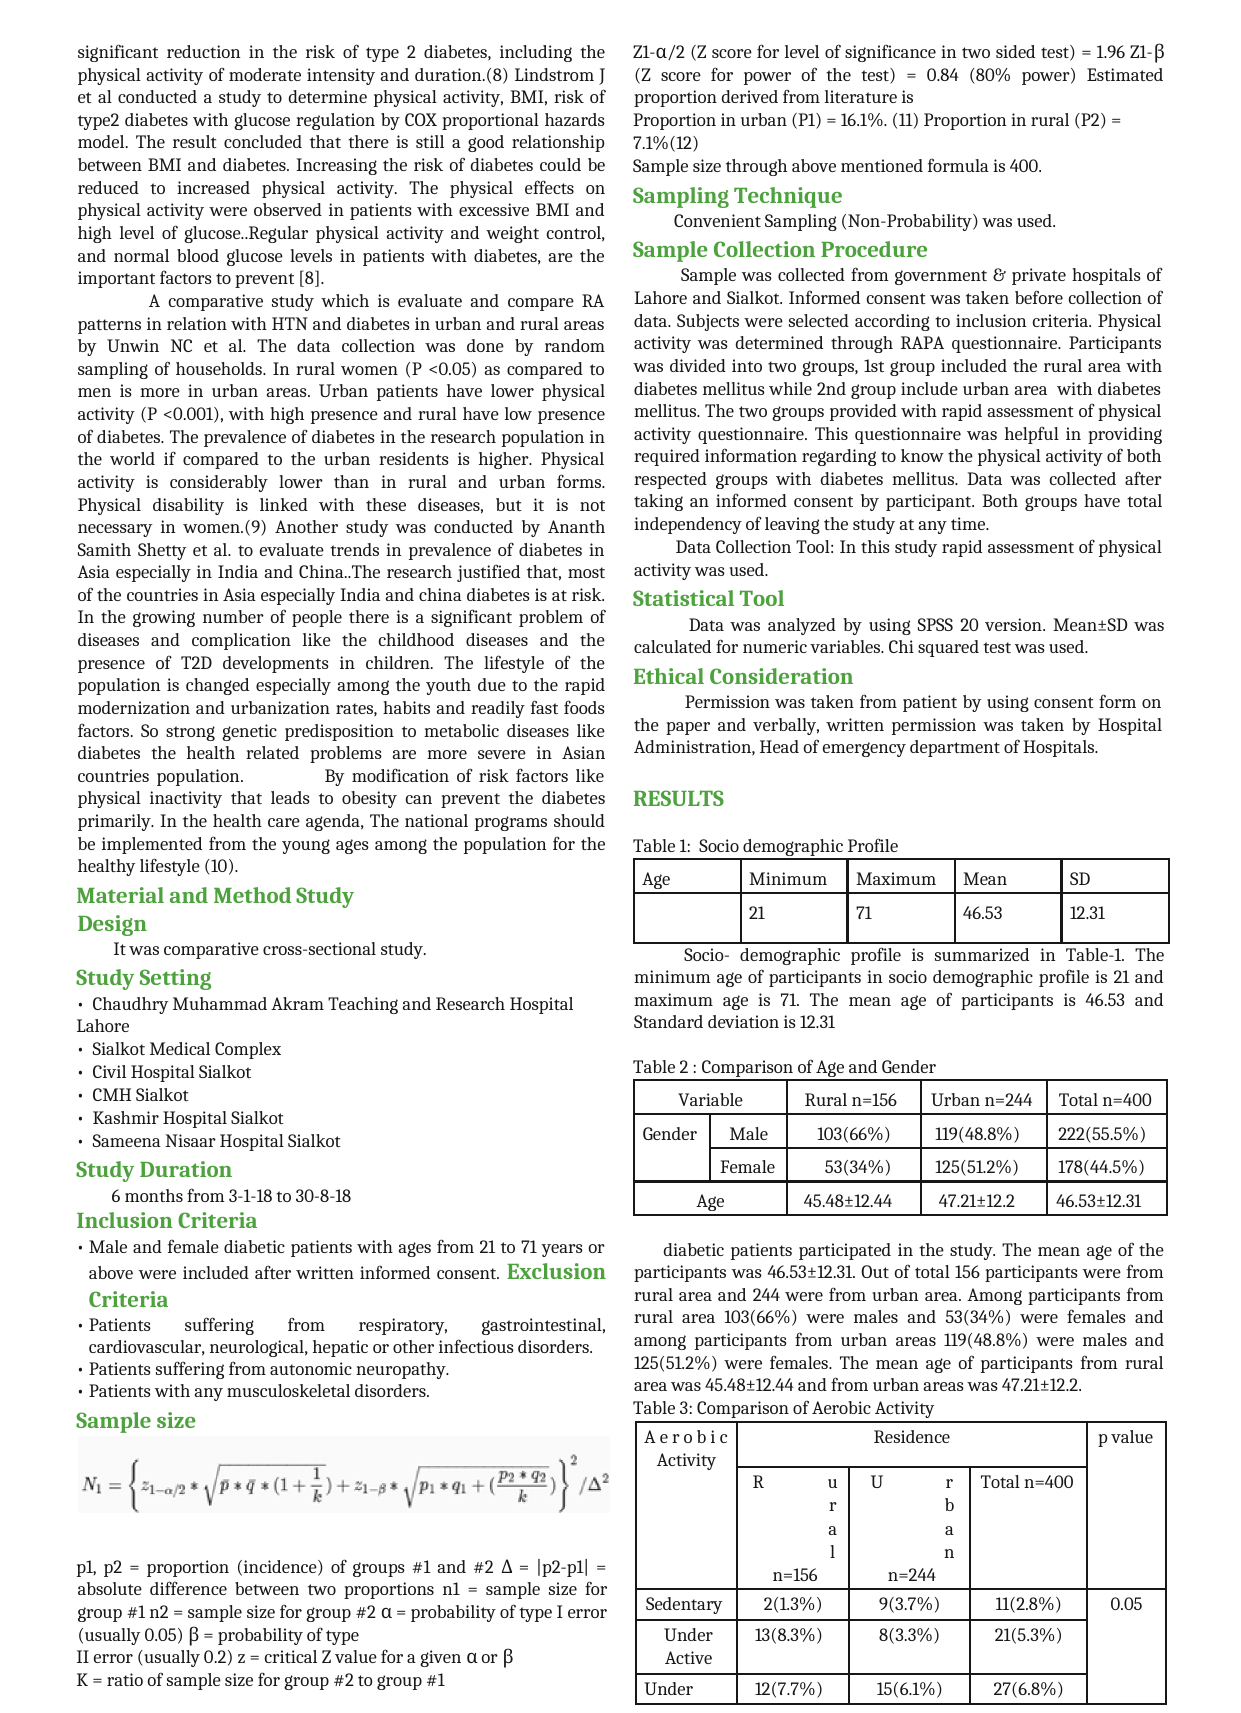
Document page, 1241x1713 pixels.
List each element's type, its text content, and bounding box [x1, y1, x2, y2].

table_cell 45.48±12.44 [788, 1183, 920, 1214]
table_cell 15(6.1%) [850, 1675, 969, 1702]
table_cell 11(2.8%) [971, 1590, 1086, 1619]
subtitle Ethical Consideration [633, 663, 1165, 690]
table_cell 0.05 [1088, 1590, 1165, 1702]
table_cell Female [711, 1149, 786, 1180]
table_header p value [1088, 1423, 1165, 1588]
table_header [738, 1423, 849, 1466]
table_cell 103(66%) [788, 1115, 920, 1147]
table_header Age [635, 860, 740, 892]
text K = ratio of sample size for group #2 to group #1 [76, 1670, 606, 1692]
table_header Mean [956, 860, 1060, 892]
text Convenient Sampling (Non-Probability) was used. [633, 210, 1163, 232]
text p1, p2 = proportion (incidence) of groups #1 and #2 Δ = |p2-p1| = absolute difference between two proportions n1 = sample size for group #1 n2 = sample size for group #2 α = probability of type I error (usually 0.05) β = probability of type [76, 1556, 608, 1646]
text Table 2 : Comparison of Age and Gender [633, 1056, 1163, 1078]
table_cell 222(55.5%) [1048, 1115, 1166, 1147]
list Chaudhry Muhammad Akram Teaching and Research Hospital [76, 993, 606, 1014]
text II error (usually 0.2) z = critical Z value for a given α or β [76, 1647, 608, 1669]
table_header Variable [635, 1081, 786, 1113]
table_cell 47.21±12.2 [922, 1183, 1046, 1214]
table_header Urban n=244 [922, 1081, 1046, 1113]
text Z1-α/2 (Z score for level of significance in two sided test) = 1.96 Z1-β (Z score for power of the test) = 0.84 (80% power) Estimated proportion derived from literature is [633, 42, 1165, 108]
list Male and female diabetic patients with ages from 21 to 71 years or above were included after written informed consent. Exclusion Criteria [76, 1236, 606, 1313]
text A comparative study which is evaluate and compare RA patterns in relation with HTN and diabetes in urban and rural areas by Unwin NC et al. The data collection was done by random sampling of households. In rural women (P <0.05) as compared to men is more in urban areas. Urban patients have lower physical activity (P <0.001), with high presence and rural have low presence of diabetes. The prevalence of diabetes in the research population in the world if compared to the urban residents is higher. Physical activity is considerably lower than in rural and urban forms. Physical disability is linked with these diseases, but it is not necessary in women.(9) Another study was conducted by Ananth Samith Shetty et al. to evaluate trends in prevalence of diabetes in Asia especially in India and China..The research justified that, most of the countries in Asia especially India and china diabetes is at risk. In the growing number of people there is a significant problem of diseases and complication like the childhood diseases and the presence of T2D developments in children. The lifestyle of the population is changed especially among the youth due to the rapid modernization and urbanization rates, habits and readily fast foods factors. So strong genetic predisposition to metabolic diseases like diabetes the health related problems are more severe in Asian countries population. By modification of risk factors like physical inactivity that leads to obesity can prevent the diabetes primarily. In the health care agenda, The national programs should be implemented from the young ages among the population for the healthy lifestyle (10). [76, 291, 606, 877]
table_header A e r o b i c Activity [637, 1423, 736, 1588]
subtitle RESULTS [633, 786, 1165, 812]
text 6 months from 3-1-18 to 30-8-18 [76, 1185, 606, 1207]
subtitle Statistical Tool [633, 586, 1165, 612]
table_header [970, 1423, 1086, 1466]
table_cell 125(51.2%) [922, 1149, 1046, 1180]
list Civil Hospital Sialkot [76, 1062, 606, 1083]
table_header Maximum [849, 860, 954, 892]
table_cell Age [635, 1183, 786, 1214]
table_cell 71 [849, 894, 954, 942]
table_header SD [1063, 860, 1168, 892]
table_cell 53(34%) [788, 1149, 920, 1180]
table_cell [635, 894, 740, 942]
subtitle Inclusion Criteria [76, 1208, 609, 1235]
table_header Rural n=156 [788, 1081, 920, 1113]
text Table 1: Socio demographic Profile [633, 835, 1165, 857]
table_cell 27(6.8%) [971, 1675, 1086, 1702]
text Data was analyzed by using SPSS 20 version. Mean±SD was calculated for numeric variables. Chi squared test was used. [633, 614, 1165, 658]
table_cell 46.53±12.31 [1048, 1183, 1166, 1214]
text 7.1%(12) [633, 133, 1165, 154]
subtitle Sample size [76, 1408, 609, 1434]
table_cell 21 [742, 894, 846, 942]
table_cell 21(5.3%) [971, 1621, 1086, 1673]
text It was comparative cross-sectional study. [76, 938, 606, 960]
table_cell 2(1.3%) [738, 1590, 848, 1619]
list Patients suffering from respiratory, gastrointestinal, cardiovascular, neurological, hepatic or other infectious disorders. [76, 1314, 606, 1358]
list Patients with any musculoskeletal disorders. [76, 1381, 606, 1403]
text Sample size through above mentioned formula is 400. [633, 156, 1163, 177]
text Permission was taken from patient by using consent form on the paper and verbally, written permission was taken by Hospital Administration, Head of emergency department of Hospitals. [633, 691, 1163, 758]
table_cell 13(8.3%) [738, 1621, 848, 1673]
table_cell 8(3.3%) [850, 1621, 969, 1673]
text Material and Method Study Design [76, 883, 354, 937]
table_cell 119(48.8%) [922, 1115, 1046, 1147]
subtitle Study Setting [76, 965, 609, 991]
table_cell Total n=400 [971, 1468, 1086, 1588]
subtitle Sample Collection Procedure [633, 237, 1165, 263]
list CMH Sialkot [76, 1085, 606, 1106]
table_cell Under Active [637, 1621, 736, 1673]
text Table 3: Comparison of Aerobic Activity [633, 1398, 1163, 1419]
list Sameena Nisaar Hospital Sialkot [76, 1131, 606, 1152]
table_cell 9(3.7%) [850, 1590, 969, 1619]
text Proportion in urban (P1) = 16.1%. (11) Proportion in rural (P2) = [633, 110, 1165, 131]
table_cell R u r a l n=156 [738, 1468, 848, 1588]
table_cell Under Active Regular light Activity [637, 1675, 736, 1702]
list Patients suffering from autonomic neuropathy. [76, 1358, 606, 1380]
table_header Total n=400 [1048, 1081, 1166, 1113]
table_cell 12(7.7%) [738, 1675, 848, 1702]
text Sampling Technique [633, 182, 1165, 209]
table_cell Sedentary [637, 1590, 736, 1619]
table_header Residence [849, 1423, 970, 1466]
picture [77, 1435, 611, 1513]
table_cell Gender [635, 1115, 709, 1180]
table_cell Male [711, 1115, 786, 1147]
list Sialkot Medical Complex [76, 1039, 606, 1060]
text diabetic patients participated in the study. The mean age of the participants was 46.53±12.31. Out of total 156 participants were from rural area and 244 were from urban area. Among participants from rural area 103(66%) were males and 53(34%) were females and among participants from urban areas 119(48.8%) were males and 125(51.2%) were females. The mean age of participants from rural area was 45.48±12.44 and from urban areas was 47.21±12.2. [633, 1239, 1165, 1396]
text Study Duration [76, 1157, 609, 1184]
table_cell 12.31 [1063, 894, 1168, 942]
table_cell U r b a n n=244 [850, 1468, 969, 1588]
text Data Collection Tool: In this study rapid assessment of physical activity was used. [633, 537, 1163, 581]
table_header Minimum [742, 860, 846, 892]
list Kashmir Hospital Sialkot [76, 1108, 606, 1129]
text Socio- demographic profile is summarized in Table-1. The minimum age of participants in socio demographic profile is 21 and maximum age is 71. The mean age of participants is 46.53 and Standard deviation is 12.31 [633, 944, 1165, 1033]
table_cell 46.53 [956, 894, 1060, 942]
text Sample was collected from government & private hospitals of Lahore and Sialkot. Informed consent was taken before collection of data. Subjects were selected according to inclusion criteria. Physical activity was determined through RAPA questionnaire. Participants was divided into two groups, 1st group included the rural area with diabetes mellitus while 2nd group include urban area with diabetes mellitus. The two groups provided with rapid assessment of physical activity questionnaire. This questionnaire was helpful in providing required information regarding to know the physical activity of both respected groups with diabetes mellitus. Data was collected after taking an informed consent by participant. Both groups have total independency of leaving the study at any time. [633, 265, 1163, 535]
text Lahore [76, 1016, 606, 1037]
table_cell 178(44.5%) [1048, 1149, 1166, 1180]
